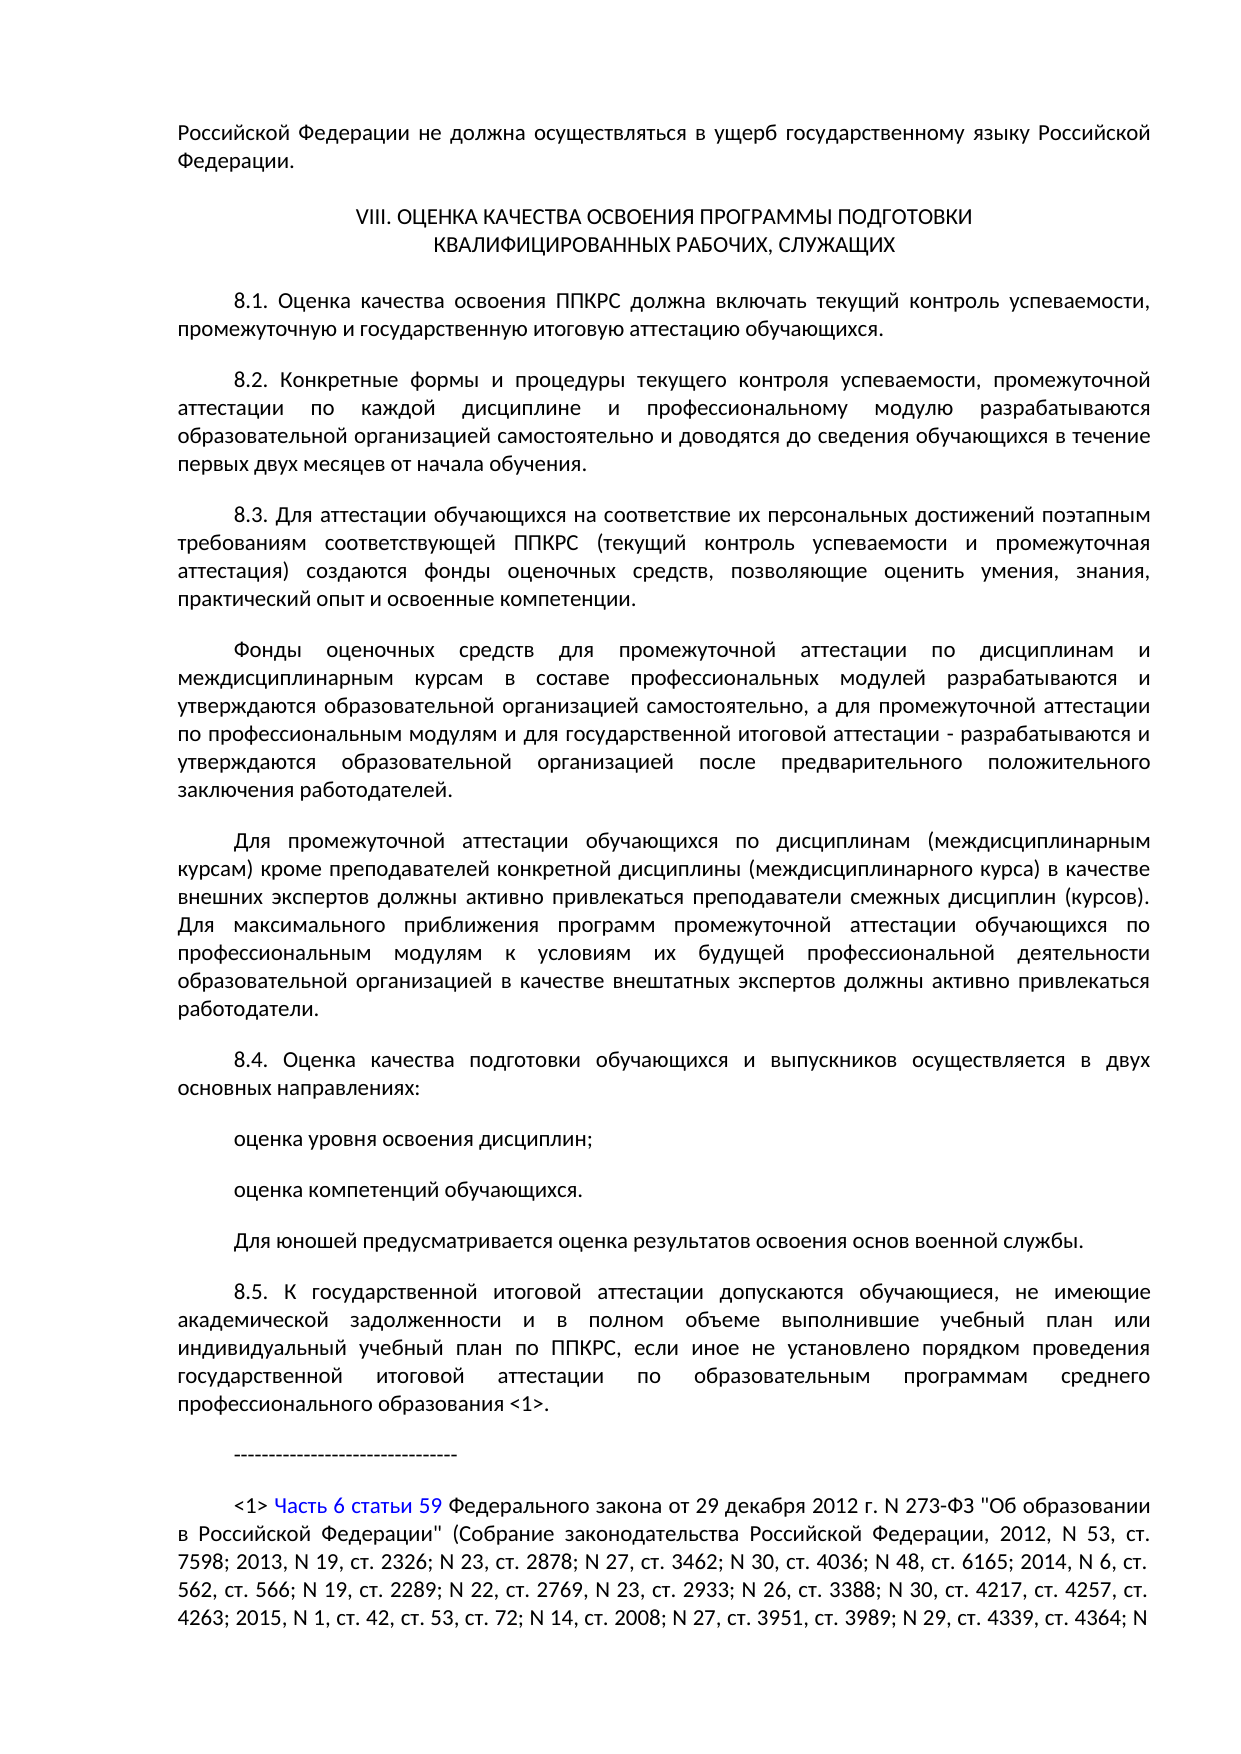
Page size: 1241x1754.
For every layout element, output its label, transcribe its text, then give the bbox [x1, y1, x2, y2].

text 8.4. Оценка качества подготовки обучающихся и выпускников осуществляется в двух основных направлениях: [177, 1045, 1152, 1101]
text Для промежуточной аттестации обучающихся по дисциплинам (междисциплинарным курсам) кроме преподавателей конкретной дисциплины (междисциплинарного курса) в качестве внешних экспертов должны активно привлекаться преподаватели смежных дисциплин (курсов). Для максимального приближения программ промежуточной аттестации обучающихся по профессиональным модулям к условиям их будущей профессиональной деятельности образовательной организацией в качестве внештатных экспертов должны активно привлекаться работодатели. [177, 826, 1152, 1022]
text КВАЛИФИЦИРОВАННЫХ РАБОЧИХ, СЛУЖАЩИХ [177, 230, 1152, 258]
text Для юношей предусматривается оценка результатов освоения основ военной службы. [177, 1226, 1152, 1254]
text оценка компетенций обучающихся. [177, 1175, 1152, 1203]
text 8.3. Для аттестации обучающихся на соответствие их персональных достижений поэтапным требованиям соответствующей ППКРС (текущий контроль успеваемости и промежуточная аттестация) создаются фонды оценочных средств, позволяющие оценить умения, знания, практический опыт и освоенные компетенции. [177, 500, 1152, 612]
text оценка уровня освоения дисциплин; [177, 1124, 1152, 1152]
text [177, 118, 1152, 174]
text 8.1. Оценка качества освоения ППКРС должна включать текущий контроль успеваемости, промежуточную и государственную итоговую аттестацию обучающихся. [177, 286, 1152, 342]
text 8.2. Конкретные формы и процедуры текущего контроля успеваемости, промежуточной аттестации по каждой дисциплине и профессиональному модулю разрабатываются образовательной организацией самостоятельно и доводятся до сведения обучающихся в течение первых двух месяцев от начала обучения. [177, 365, 1152, 477]
text Фонды оценочных средств для промежуточной аттестации по дисциплинам и междисциплинарным курсам в составе профессиональных модулей разрабатываются и утверждаются образовательной организацией самостоятельно, а для промежуточной аттестации по профессиональным модулям и для государственной итоговой аттестации - разрабатываются и утверждаются образовательной организацией после предварительного положительного заключения работодателей. [177, 635, 1152, 803]
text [177, 1491, 1152, 1631]
text -------------------------------- [177, 1440, 1152, 1468]
text VIII. ОЦЕНКА КАЧЕСТВА ОСВОЕНИЯ ПРОГРАММЫ ПОДГОТОВКИ [177, 202, 1152, 230]
text 8.5. К государственной итоговой аттестации допускаются обучающиеся, не имеющие академической задолженности и в полном объеме выполнившие учебный план или индивидуальный учебный план по ППКРС, если иное не установлено порядком проведения государственной итоговой аттестации по образовательным программам среднего профессионального образования <1>. [177, 1277, 1152, 1417]
